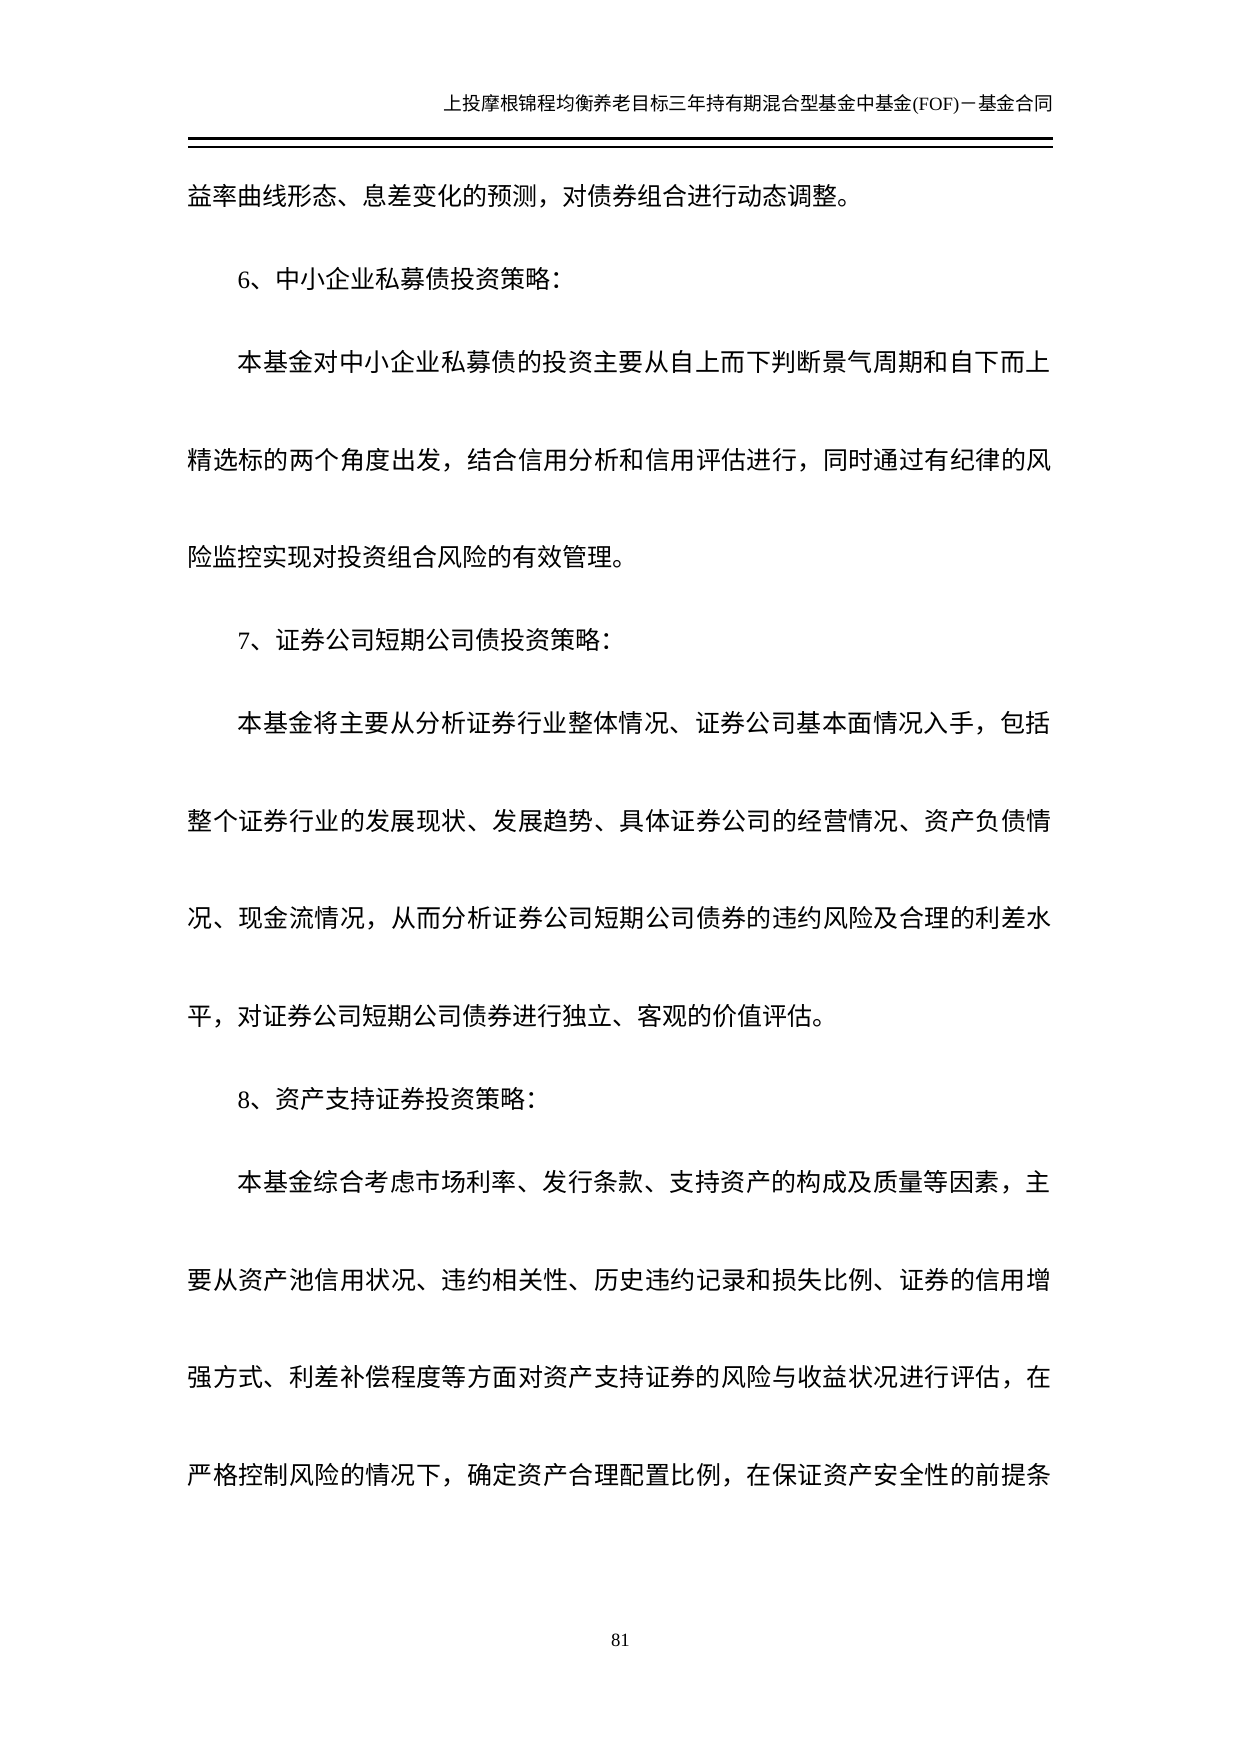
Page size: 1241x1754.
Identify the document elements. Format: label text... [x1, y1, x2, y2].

text 8、资产支持证券投资策略： [187, 1065, 1053, 1130]
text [187, 162, 1053, 227]
text 7、证券公司短期公司债投资策略： [187, 606, 1053, 671]
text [187, 1148, 1053, 1506]
text 6、中小企业私募债投资策略： [187, 245, 1053, 310]
text 本基金对中小企业私募债的投资主要从自上而下判断景气周期和自下而上精选标的两个角度出发，结合信用分析和信用评估进行，同时通过有纪律的风险监控实现对投资组合风险的有效管理。 [187, 328, 1053, 588]
text 本基金将主要从分析证券行业整体情况、证券公司基本面情况入手，包括整个证券行业的发展现状、发展趋势、具体证券公司的经营情况、资产负债情况、现金流情况，从而分析证券公司短期公司债券的违约风险及合理的利差水平，对证券公司短期公司债券进行独立、客观的价值评估。 [187, 689, 1053, 1047]
